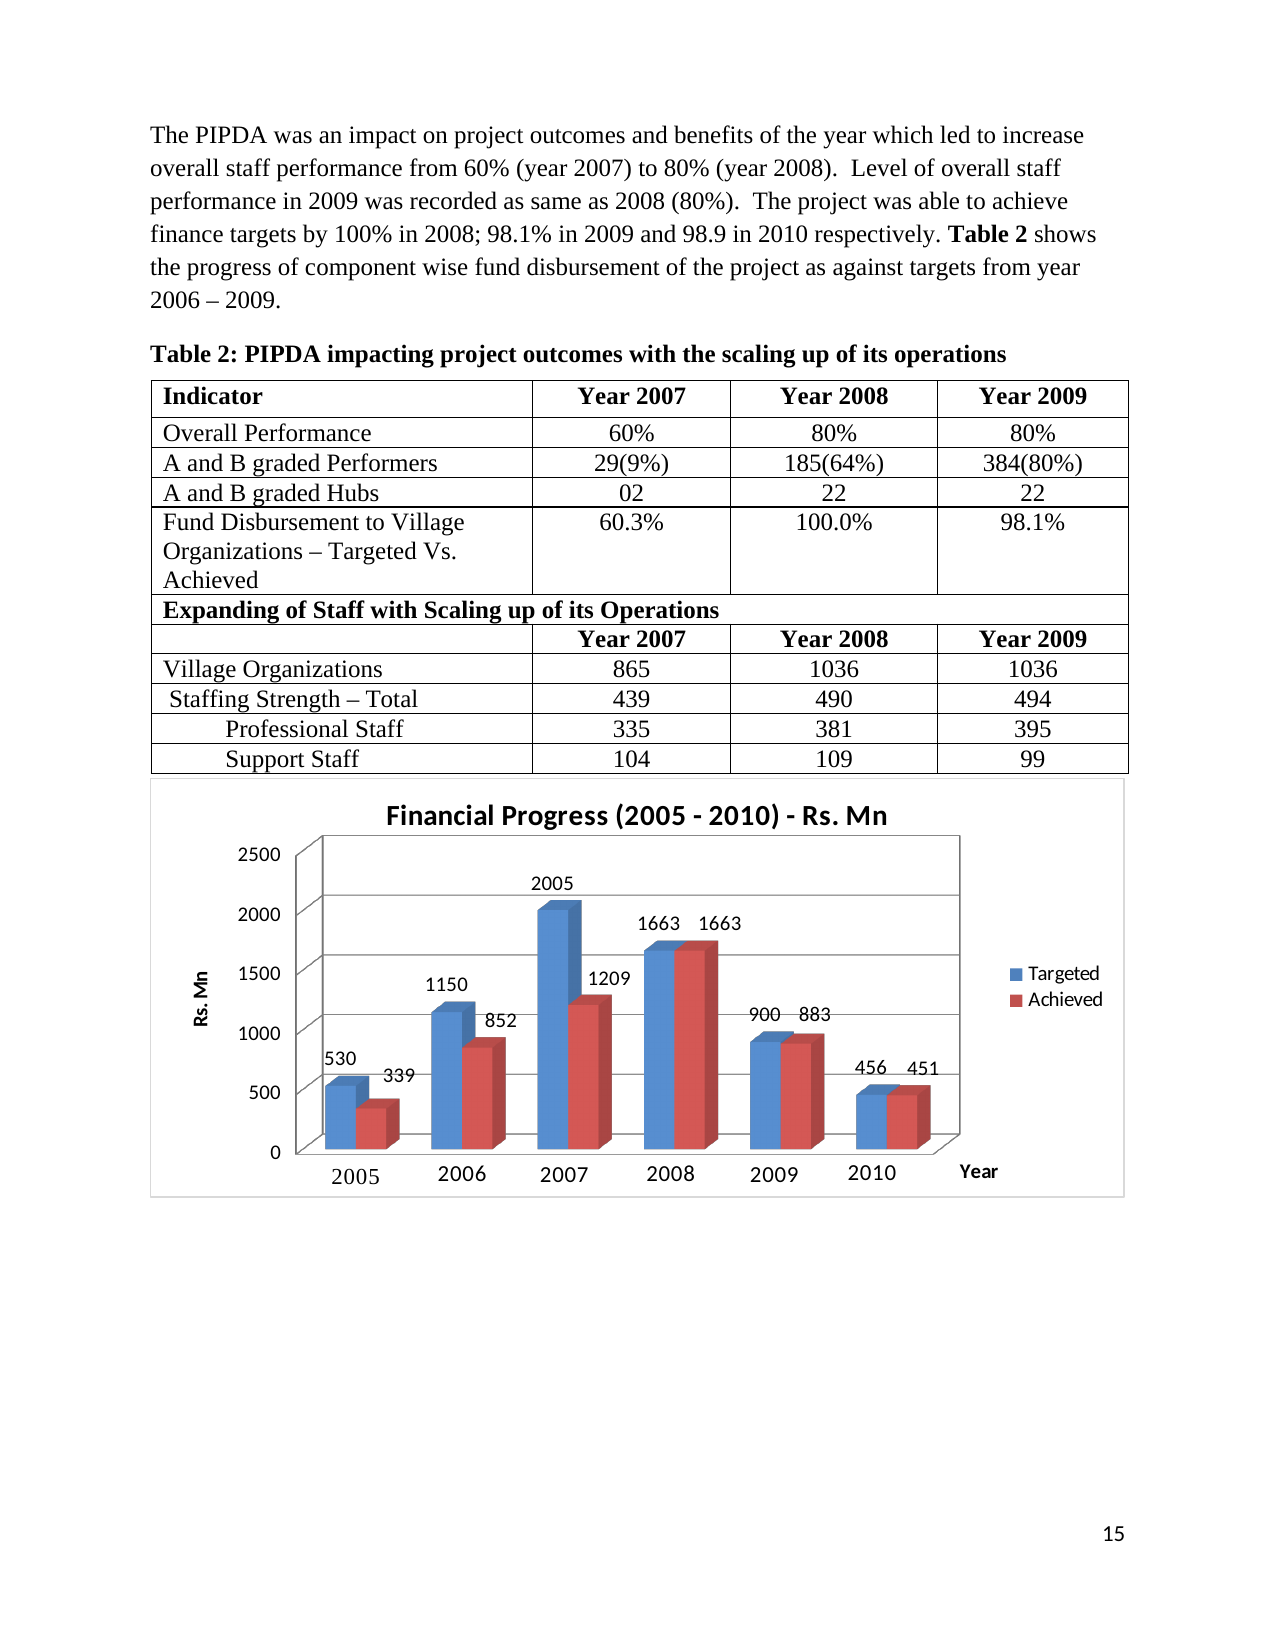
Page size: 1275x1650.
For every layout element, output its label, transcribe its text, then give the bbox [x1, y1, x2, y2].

table_cell Year 2008 [731, 625, 937, 653]
table_cell 494 [938, 684, 1128, 713]
table_cell 185(64%) [731, 448, 937, 477]
table_cell Fund Disbursement to Village Organizations – Targeted Vs. Achieved [152, 508, 532, 594]
table_cell 60.3% [533, 508, 730, 594]
table_header Year 2007 [533, 381, 730, 417]
table_cell A and B graded Hubs [152, 478, 532, 506]
table_header Indicator [152, 381, 532, 417]
table_cell 98.1% [938, 508, 1128, 594]
table_cell 02 [533, 478, 730, 506]
table_cell Support Staff [152, 744, 532, 772]
table_cell 60% [533, 418, 730, 447]
table_cell Year 2007 [533, 625, 730, 653]
table_cell Professional Staff [152, 714, 532, 743]
table_cell 1036 [731, 654, 937, 683]
table_cell 29(9%) [533, 448, 730, 477]
table_header Year 2008 [731, 381, 937, 417]
table_cell Expanding of Staff with Scaling up of its Operations [152, 595, 1128, 623]
text Table 2: PIPDA impacting project outcomes with the scaling up of its operations [150, 339, 1125, 368]
table_cell 22 [731, 478, 937, 506]
table_cell 80% [731, 418, 937, 447]
table_cell 109 [731, 744, 937, 772]
table_cell 335 [533, 714, 730, 743]
table_cell 381 [731, 714, 937, 743]
table_cell 865 [533, 654, 730, 683]
table_cell 384(80%) [938, 448, 1128, 477]
table_cell 22 [938, 478, 1128, 506]
table_cell Village Organizations [152, 654, 532, 683]
table_cell A and B graded Performers [152, 448, 532, 477]
text The PIPDA was an impact on project outcomes and benefits of the year which led to increase overall staff performance from 60% (year 2007) to 80% (year 2008). Level of overall staff performance in 2009 was recorded as same as 2008 (80%). The project was able to achieve finance targets by 100% in 2008; 98.1% in 2009 and 98.9 in 2010 respectively. Table 2 shows the progress of component wise fund disbursement of the project as against targets from year 2006 – 2009. [150, 120, 1125, 314]
table_cell Year 2009 [938, 625, 1128, 653]
table_cell Staffing Strength – Total [152, 684, 532, 713]
table_header Year 2009 [938, 381, 1128, 417]
table_cell 104 [533, 744, 730, 772]
table_cell 1036 [938, 654, 1128, 683]
table_cell 100.0% [731, 508, 937, 594]
table_cell Overall Performance [152, 418, 532, 447]
table_cell 80% [938, 418, 1128, 447]
table_cell [152, 625, 532, 653]
table_cell 439 [533, 684, 730, 713]
table_cell 99 [938, 744, 1128, 772]
table_cell 490 [731, 684, 937, 713]
table_cell 395 [938, 714, 1128, 743]
